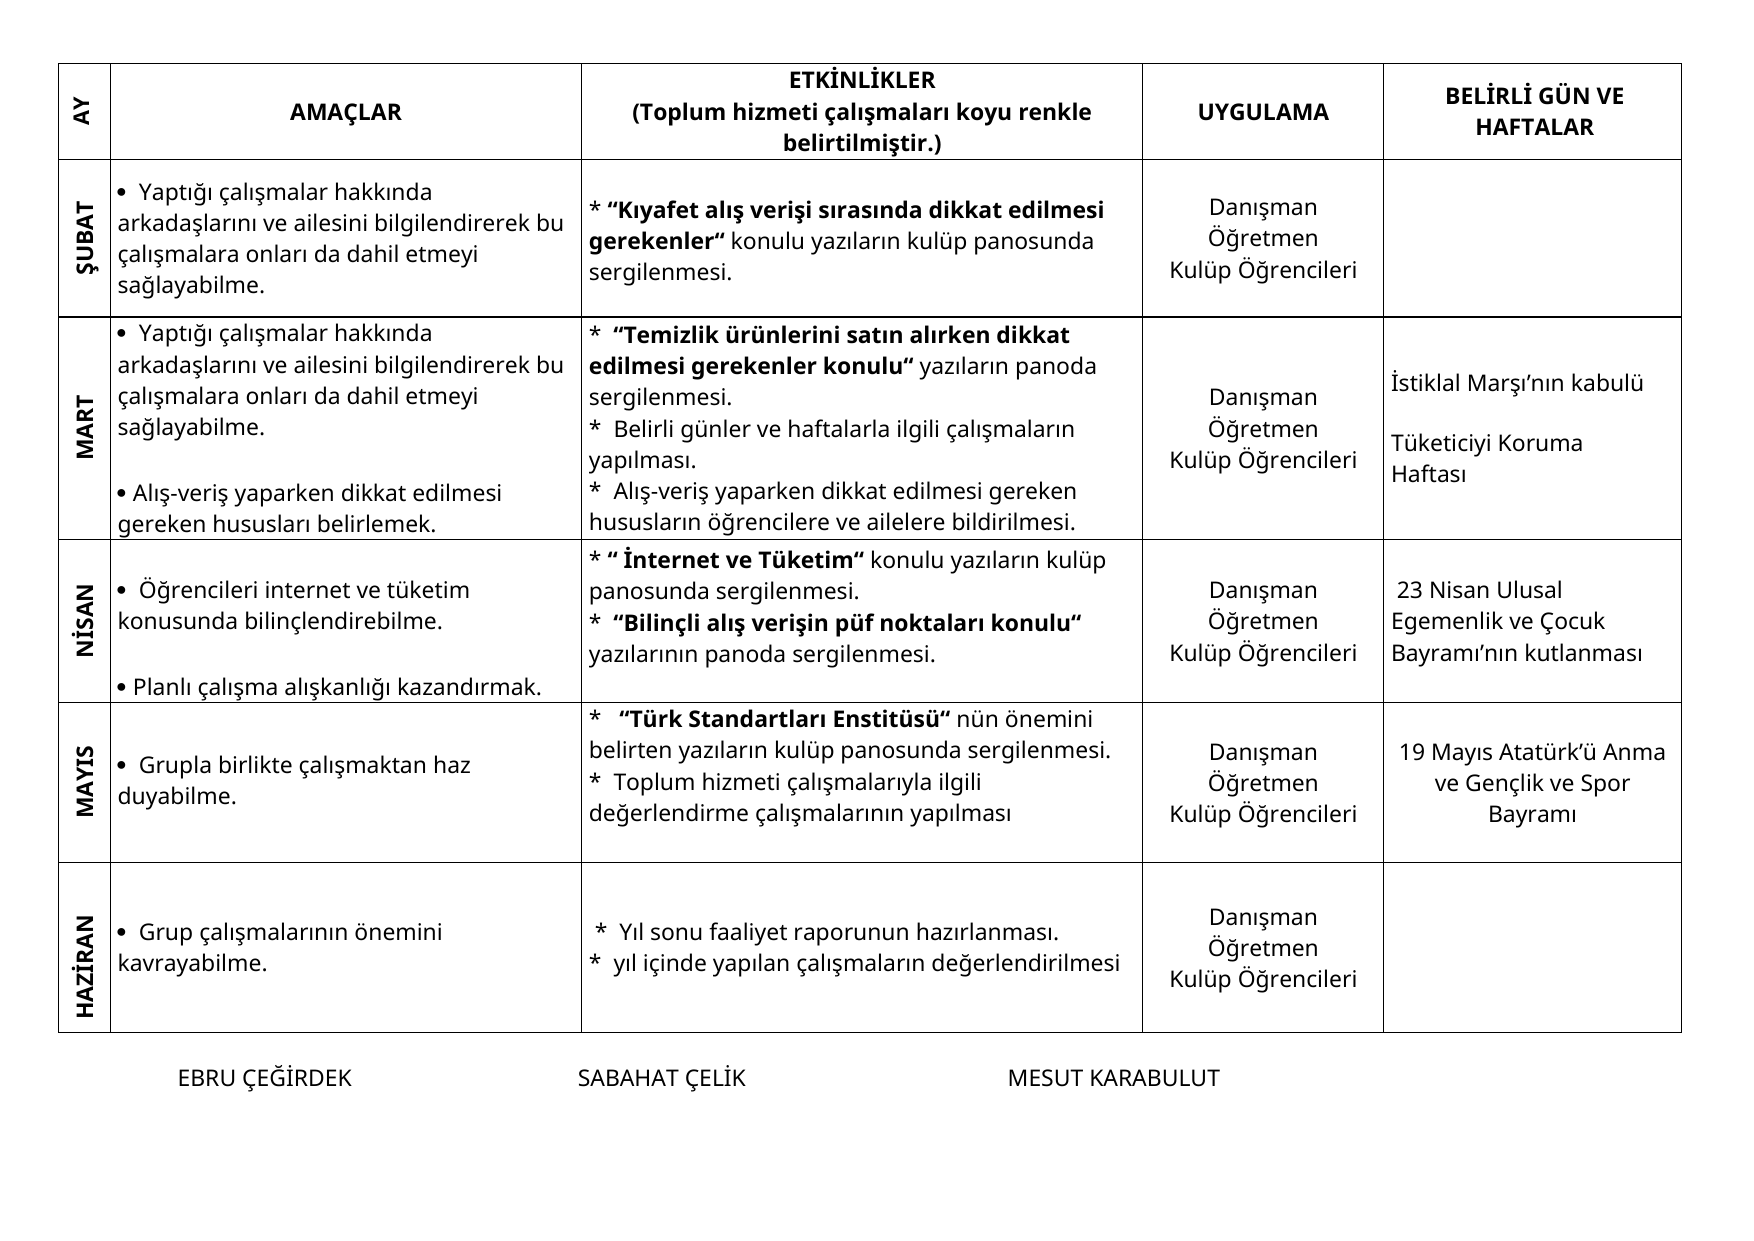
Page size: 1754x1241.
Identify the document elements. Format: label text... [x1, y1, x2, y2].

table_cell Danışman Öğretmen Kulüp Öğrencileri [1143, 863, 1383, 1032]
table_cell * Yıl sonu faaliyet raporunun hazırlanması. * yıl içinde yapılan çalışmaların değerlendirilmesi [582, 863, 1142, 1032]
table_cell [1384, 863, 1681, 1032]
table_header AMAÇLAR [111, 64, 581, 159]
table_cell Grup çalışmalarının önemini kavrayabilme. [111, 863, 581, 1032]
table_cell Danışman Öğretmen Kulüp Öğrencileri [1143, 318, 1383, 539]
table_header UYGULAMA [1143, 64, 1383, 159]
table_cell [1384, 160, 1681, 316]
table_cell Grupla birlikte çalışmaktan haz duyabilme. [111, 703, 581, 862]
table_cell Danışman Öğretmen Kulüp Öğrencileri [1143, 540, 1383, 702]
table_cell Danışman Öğretmen Kulüp Öğrencileri [1143, 703, 1383, 862]
table_cell İstiklal Marşı’nın kabulü Tüketiciyi Koruma Haftası [1384, 318, 1681, 539]
table_cell Yaptığı çalışmalar hakkında arkadaşlarını ve ailesini bilgilendirerek bu çalışmalara onları da dahil etmeyi sağlayabilme. Alış-veriş yaparken dikkat edilmesi gereken hususları belirlemek. [111, 318, 581, 539]
table_cell 23 Nisan Ulusal Egemenlik ve Çocuk Bayramı’nın kutlanması [1384, 540, 1681, 702]
table_cell HAZİRAN [59, 863, 110, 1032]
table_cell * “Temizlik ürünlerini satın alırken dikkat edilmesi gerekenler konulu“ yazıların panoda sergilenmesi. * Belirli günler ve haftalarla ilgili çalışmaların yapılması. * Alış-veriş yaparken dikkat edilmesi gereken hususların öğrencilere ve ailelere bildirilmesi. [582, 318, 1142, 539]
table_cell MAYIS [59, 703, 110, 862]
text EBRU ÇEĞİRDEK SABAHAT ÇELİK MESUT KARABULUT [148, 1061, 1684, 1093]
table_cell 19 Mayıs Atatürk’ü Anma ve Gençlik ve Spor Bayramı [1384, 703, 1681, 862]
table_cell * “ İnternet ve Tüketim“ konulu yazıların kulüp panosunda sergilenmesi. * “Bilinçli alış verişin püf noktaları konulu“ yazılarının panoda sergilenmesi. [582, 540, 1142, 702]
table_cell ŞUBAT [59, 160, 110, 316]
table_cell Danışman Öğretmen Kulüp Öğrencileri [1143, 160, 1383, 316]
table_cell * “Türk Standartları Enstitüsü“ nün önemini belirten yazıların kulüp panosunda sergilenmesi. * Toplum hizmeti çalışmalarıyla ilgili değerlendirme çalışmalarının yapılması [582, 703, 1142, 862]
table_header BELİRLİ GÜN VE HAFTALAR [1384, 64, 1681, 159]
table_header ETKİNLİKLER (Toplum hizmeti çalışmaları koyu renkle belirtilmiştir.) [582, 64, 1142, 159]
table_header AY [59, 64, 110, 159]
table_cell NİSAN [59, 540, 110, 702]
table_cell Yaptığı çalışmalar hakkında arkadaşlarını ve ailesini bilgilendirerek bu çalışmalara onları da dahil etmeyi sağlayabilme. [111, 160, 581, 316]
table_cell * “Kıyafet alış verişi sırasında dikkat edilmesi gerekenler“ konulu yazıların kulüp panosunda sergilenmesi. [582, 160, 1142, 316]
table_cell MART [59, 318, 110, 539]
table_cell Öğrencileri internet ve tüketim konusunda bilinçlendirebilme. Planlı çalışma alışkanlığı kazandırmak. [111, 540, 581, 702]
